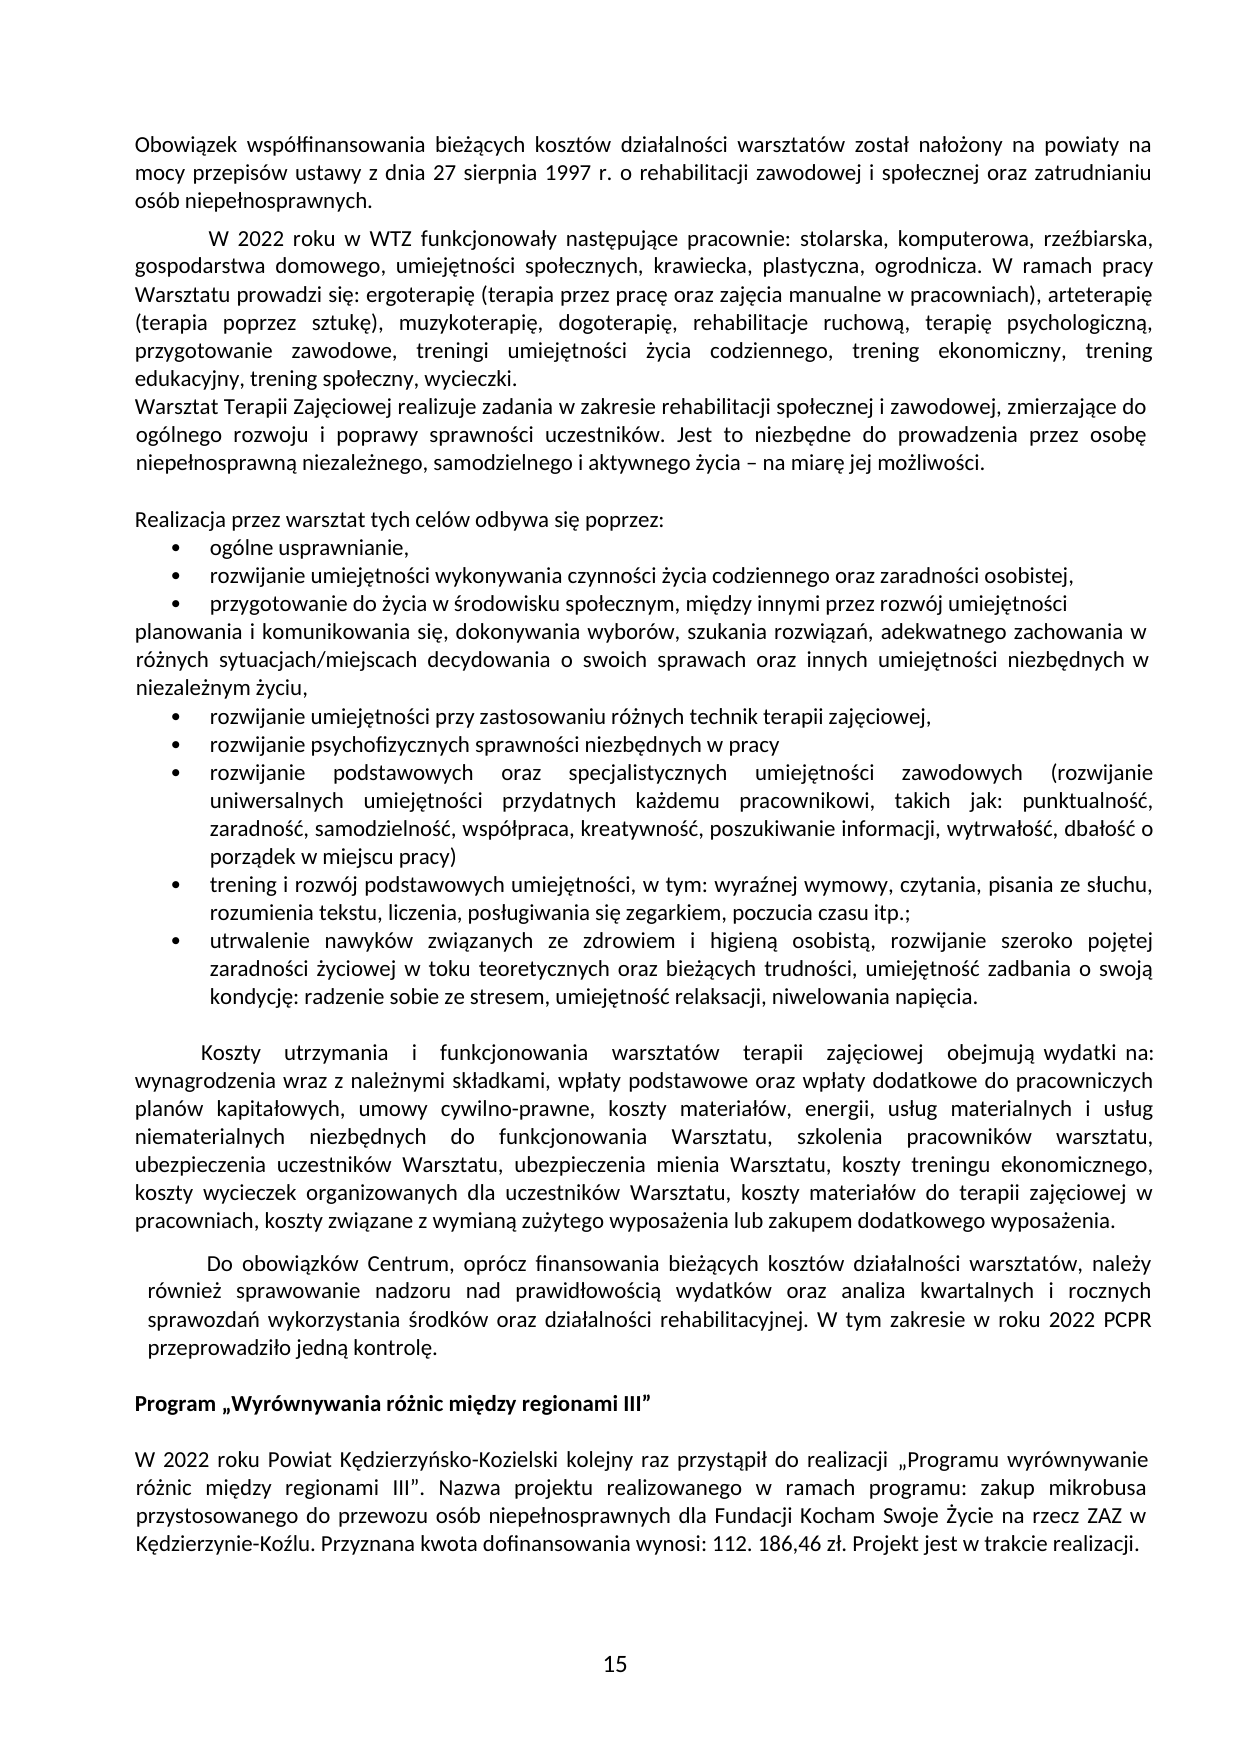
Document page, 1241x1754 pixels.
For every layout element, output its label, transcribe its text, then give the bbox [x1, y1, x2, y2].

text Realizacja przez warsztat tych celów odbywa się poprzez: [134, 505, 1149, 533]
text Koszty utrzymania i funkcjonowania warsztatów terapii zajęciowej obejmują wydatki na: wynagrodzenia wraz z należnymi składkami, wpłaty podstawowe oraz wpłaty dodatkowe do pracowniczych planów kapitałowych, umowy cywilno-prawne, koszty materiałów, energii, usług materialnych i usług niematerialnych niezbędnych do funkcjonowania Warsztatu, szkolenia pracowników warsztatu, ubezpieczenia uczestników Warsztatu, ubezpieczenia mienia Warsztatu, koszty treningu ekonomicznego, koszty wycieczek organizowanych dla uczestników Warsztatu, koszty materiałów do terapii zajęciowej w pracowniach, koszty związane z wymianą zużytego wyposażenia lub zakupem dodatkowego wyposażenia. [134, 1038, 1155, 1234]
list utrwalenie nawyków związanych ze zdrowiem i higieną osobistą, rozwijanie szeroko pojętej zaradności życiowej w toku teoretycznych oraz bieżących trudności, umiejętność zadbania o swoją kondycję: radzenie sobie ze stresem, umiejętność relaksacji, niwelowania napięcia. [172, 926, 1155, 1010]
list rozwijanie podstawowych oraz specjalistycznych umiejętności zawodowych (rozwijanie uniwersalnych umiejętności przydatnych każdemu pracownikowi, takich jak: punktualność, zaradność, samodzielność, współpraca, kreatywność, poszukiwanie informacji, wytrwałość, dbałość o porządek w miejscu pracy) [172, 758, 1155, 870]
text Do obowiązków Centrum, oprócz finansowania bieżących kosztów działalności warsztatów, należy również sprawowanie nadzoru nad prawidłowością wydatków oraz analiza kwartalnych i rocznych sprawozdań wykorzystania środków oraz działalności rehabilitacyjnej. W tym zakresie w roku 2022 PCPR przeprowadziło jedną kontrolę. [147, 1249, 1153, 1361]
text planowania i komunikowania się, dokonywania wyborów, szukania rozwiązań, adekwatnego zachowania w różnych sytuacjach/miejscach decydowania o swoich sprawach oraz innych umiejętności niezbędnych w niezależnym życiu, [134, 617, 1149, 702]
list ogólne usprawnianie, [172, 533, 1155, 561]
list rozwijanie psychofizycznych sprawności niezbędnych w pracy [172, 730, 1155, 758]
list trening i rozwój podstawowych umiejętności, w tym: wyraźnej wymowy, czytania, pisania ze słuchu, rozumienia tekstu, liczenia, posługiwania się zegarkiem, poczucia czasu itp.; [172, 870, 1155, 926]
text Obowiązek współfinansowania bieżących kosztów działalności warsztatów został nałożony na powiaty na mocy przepisów ustawy z dnia 27 sierpnia 1997 r. o rehabilitacji zawodowej i społecznej oraz zatrudnianiu osób niepełnosprawnych. [134, 130, 1153, 214]
list rozwijanie umiejętności wykonywania czynności życia codziennego oraz zaradności osobistej, [172, 561, 1155, 589]
list rozwijanie umiejętności przy zastosowaniu różnych technik terapii zajęciowej, [172, 702, 1155, 730]
text Warsztat Terapii Zajęciowej realizuje zadania w zakresie rehabilitacji społecznej i zawodowej, zmierzające do ogólnego rozwoju i poprawy sprawności uczestników. Jest to niezbędne do prowadzenia przez osobę niepełnosprawną niezależnego, samodzielnego i aktywnego życia – na miarę jej możliwości. [134, 392, 1149, 476]
text Program „Wyrównywania różnic między regionami III” [134, 1389, 1149, 1417]
list przygotowanie do życia w środowisku społecznym, między innymi przez rozwój umiejętności [172, 589, 1155, 617]
text W 2022 roku Powiat Kędzierzyńsko-Kozielski kolejny raz przystąpił do realizacji „Programu wyrównywanie różnic między regionami III”. Nazwa projektu realizowanego w ramach programu: zakup mikrobusa przystosowanego do przewozu osób niepełnosprawnych dla Fundacji Kocham Swoje Życie na rzecz ZAZ w Kędzierzynie-Koźlu. Przyznana kwota dofinansowania wynosi: 112. 186,46 zł. Projekt jest w trakcie realizacji. [134, 1445, 1149, 1557]
text W 2022 roku w WTZ funkcjonowały następujące pracownie: stolarska, komputerowa, rzeźbiarska, gospodarstwa domowego, umiejętności społecznych, krawiecka, plastyczna, ogrodnicza. W ramach pracy Warsztatu prowadzi się: ergoterapię (terapia przez pracę oraz zajęcia manualne w pracowniach), arteterapię (terapia poprzez sztukę), muzykoterapię, dogoterapię, rehabilitacje ruchową, terapię psychologiczną, przygotowanie zawodowe, treningi umiejętności życia codziennego, trening ekonomiczny, trening edukacyjny, trening społeczny, wycieczki. [134, 224, 1155, 392]
